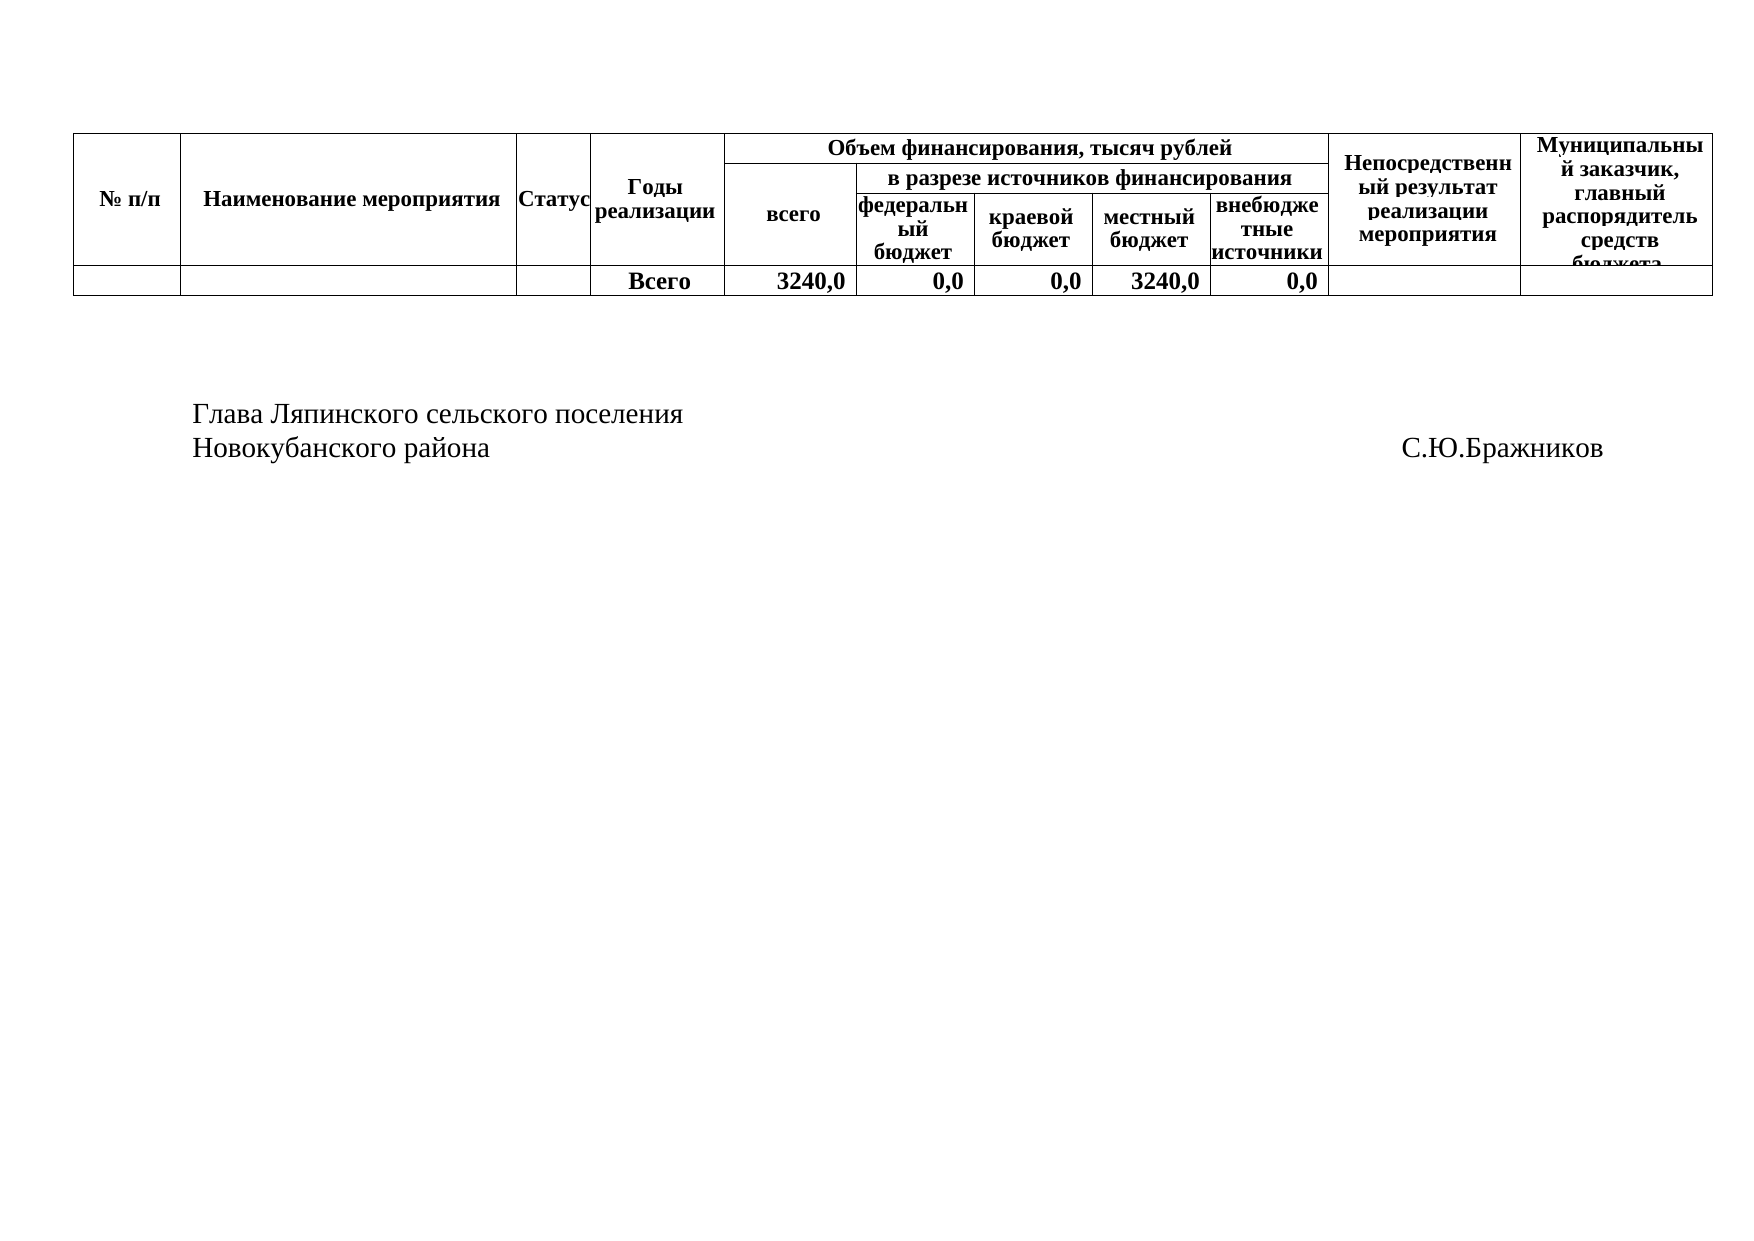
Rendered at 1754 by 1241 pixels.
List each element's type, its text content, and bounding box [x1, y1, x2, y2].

table_cell 3240,0 [725, 266, 856, 294]
table_cell краевой бюджет [975, 194, 1092, 265]
table_header № п/п [74, 134, 180, 265]
text Новокубанского района С.Ю.Бражников [118, 430, 1680, 463]
table_header Годы реализации [591, 134, 724, 265]
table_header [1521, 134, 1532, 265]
table_header Непосредственный результат реализации мероприятия [1329, 134, 1520, 265]
table_cell федеральный бюджет [857, 194, 974, 265]
table_cell в разрезе источников финансирования [857, 164, 1328, 192]
table_cell 3240,0 [1093, 266, 1210, 294]
table_cell всего [725, 164, 856, 265]
table_header Объем финансирования, тысяч рублей [725, 134, 1328, 163]
table_cell Всего [591, 266, 724, 294]
table_cell 0,0 [857, 266, 974, 294]
table_cell 0,0 [1211, 266, 1328, 294]
table_cell внебюджетные источники [1211, 194, 1328, 265]
table_cell местный бюджет [1093, 194, 1210, 265]
table_header Статус [517, 134, 590, 265]
table_cell 0,0 [975, 266, 1092, 294]
text Глава Ляпинского сельского поселения [118, 396, 1680, 430]
table_header Наименование мероприятия [181, 134, 516, 265]
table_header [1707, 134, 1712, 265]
